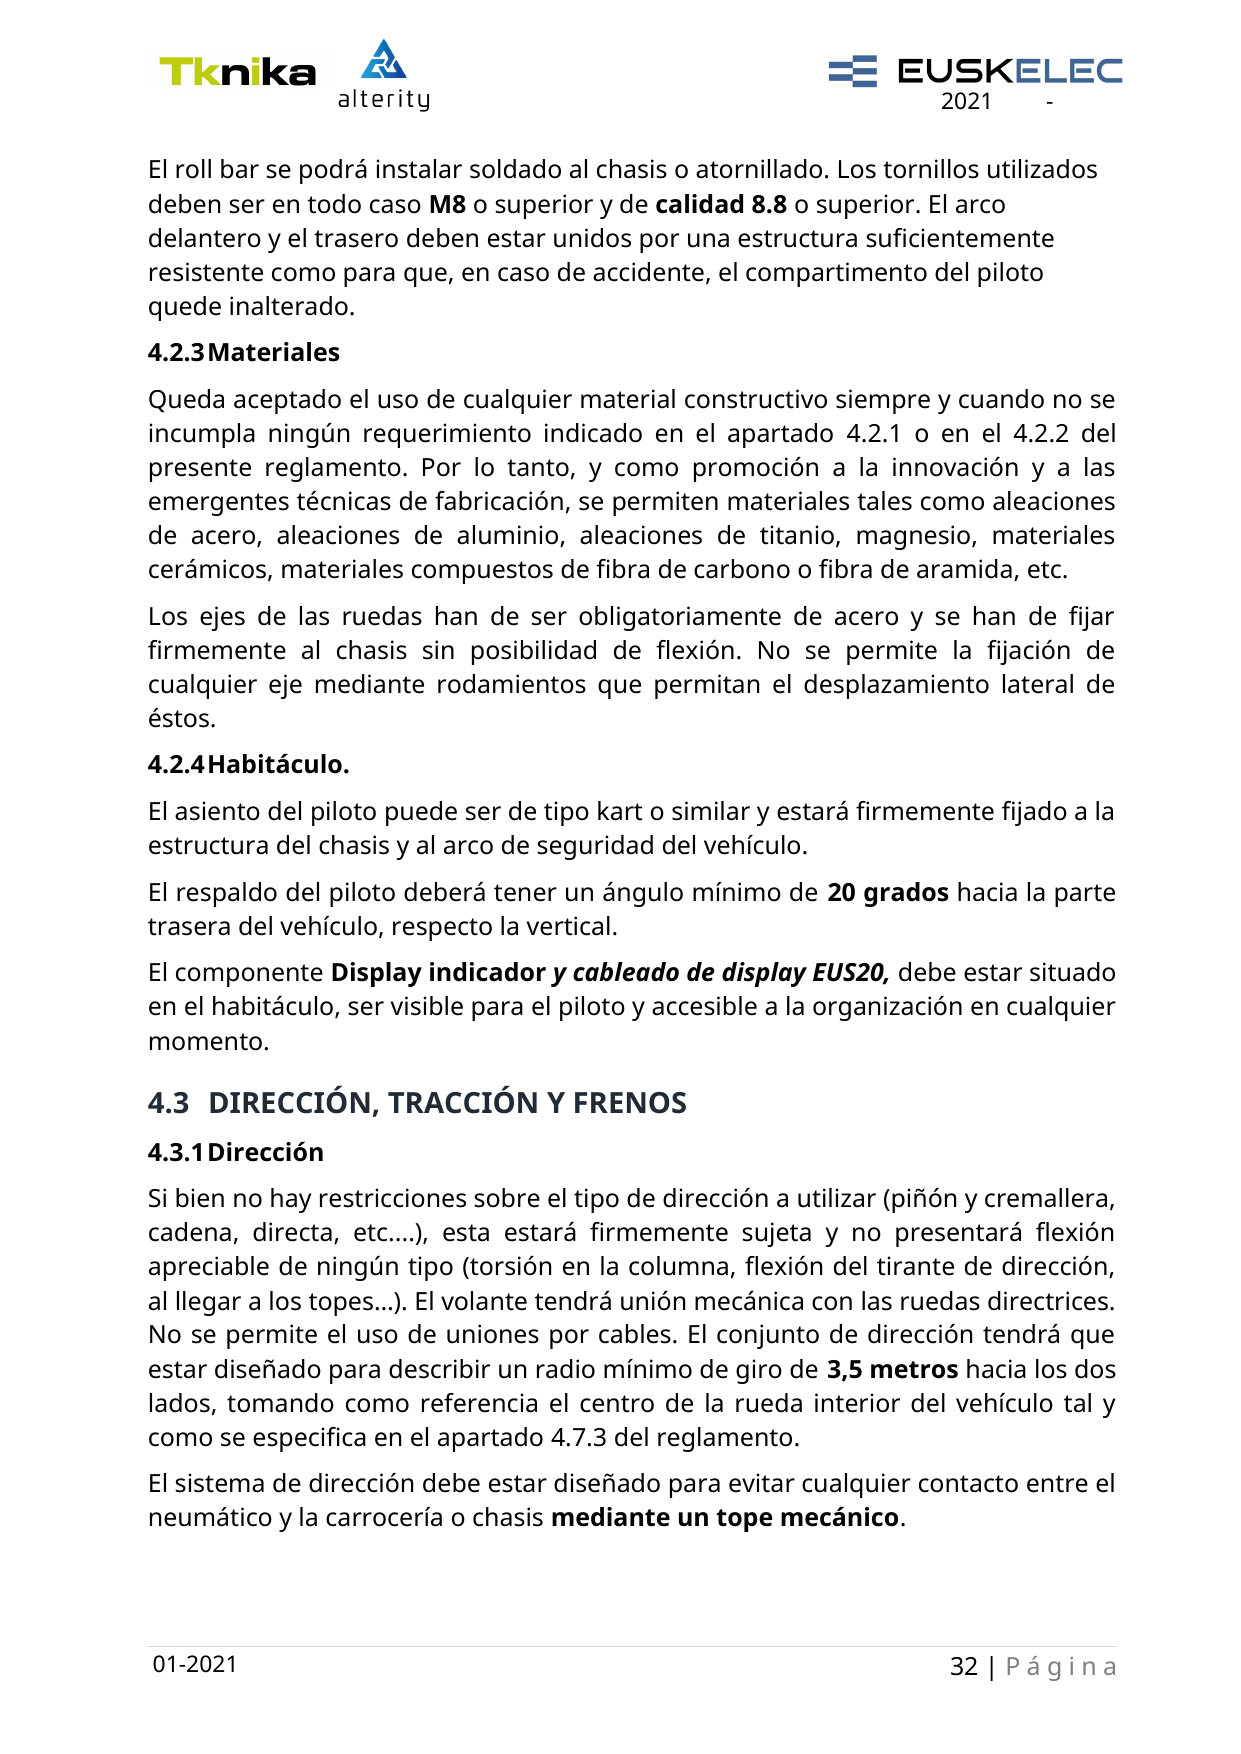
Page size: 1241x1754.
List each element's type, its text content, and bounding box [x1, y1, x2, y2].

text Los ejes de las ruedas han de ser obligatoriamente de acero y se han de fijar firmemente al chasis sin posibilidad de flexión. No se permite la fijación de cualquier eje mediante rodamientos que permitan el desplazamiento lateral de éstos. [148, 598, 1117, 735]
picture [828, 46, 1123, 93]
text El sistema de dirección debe estar diseñado para evitar cualquier contacto entre el neumático y la carrocería o chasis mediante un tope mecánico. [148, 1466, 1117, 1534]
text El respaldo del piloto deberá tener un ángulo mínimo de 20 grados hacia la parte trasera del vehículo, respecto la vertical. [148, 874, 1117, 942]
text Si bien no hay restricciones sobre el tipo de dirección a utilizar (piñón y cremallera, cadena, directa, etc....), esta estará firmemente sujeta y no presentará flexión apreciable de ningún tipo (torsión en la columna, flexión del tirante de dirección, al llegar a los topes…). El volante tendrá unión mecánica con las ruedas directrices. No se permite el uso de uniones por cables. El conjunto de dirección tendrá que estar diseñado para describir un radio mínimo de giro de 3,5 metros hacia los dos lados, tomando como referencia el centro de la rueda interior del vehículo tal y como se especifica en el apartado 4.7.3 del reglamento. [148, 1181, 1117, 1453]
text El asiento del piloto puede ser de tipo kart o similar y estará firmemente fijado a la estructura del chasis y al arco de seguridad del vehículo. [148, 794, 1117, 862]
text El roll bar se podrá instalar soldado al chasis o atornillado. Los tornillos utilizados deben ser en todo caso M8 o superior y de calidad 8.8 o superior. El arco delantero y el trasero deben estar unidos por una estructura suficientemente resistente como para que, en caso de accidente, el compartimento del piloto quede inalterado. [148, 152, 1117, 322]
text Queda aceptado el uso de cualquier material constructivo siempre y cuando no se incumpla ningún requerimiento indicado en el apartado 4.2.1 o en el 4.2.2 del presente reglamento. Por lo tanto, y como promoción a la innovación y a las emergentes técnicas de fabricación, se permiten materiales tales como aleaciones de acero, aleaciones de aluminio, aleaciones de titanio, magnesio, materiales cerámicos, materiales compuestos de fibra de carbono o fibra de aramida, etc. [148, 382, 1117, 586]
picture [147, 32, 438, 118]
text El componente Display indicador y cableado de display EUS20, debe estar situado en el habitáculo, ser visible para el piloto y accesible a la organización en cualquier momento. [148, 955, 1117, 1057]
subtitle Dirección, Tracción y frenos [148, 1082, 1122, 1122]
subtitle Dirección [148, 1134, 1063, 1168]
subtitle Materiales [148, 335, 1063, 369]
subtitle Habitáculo. [148, 747, 1063, 781]
